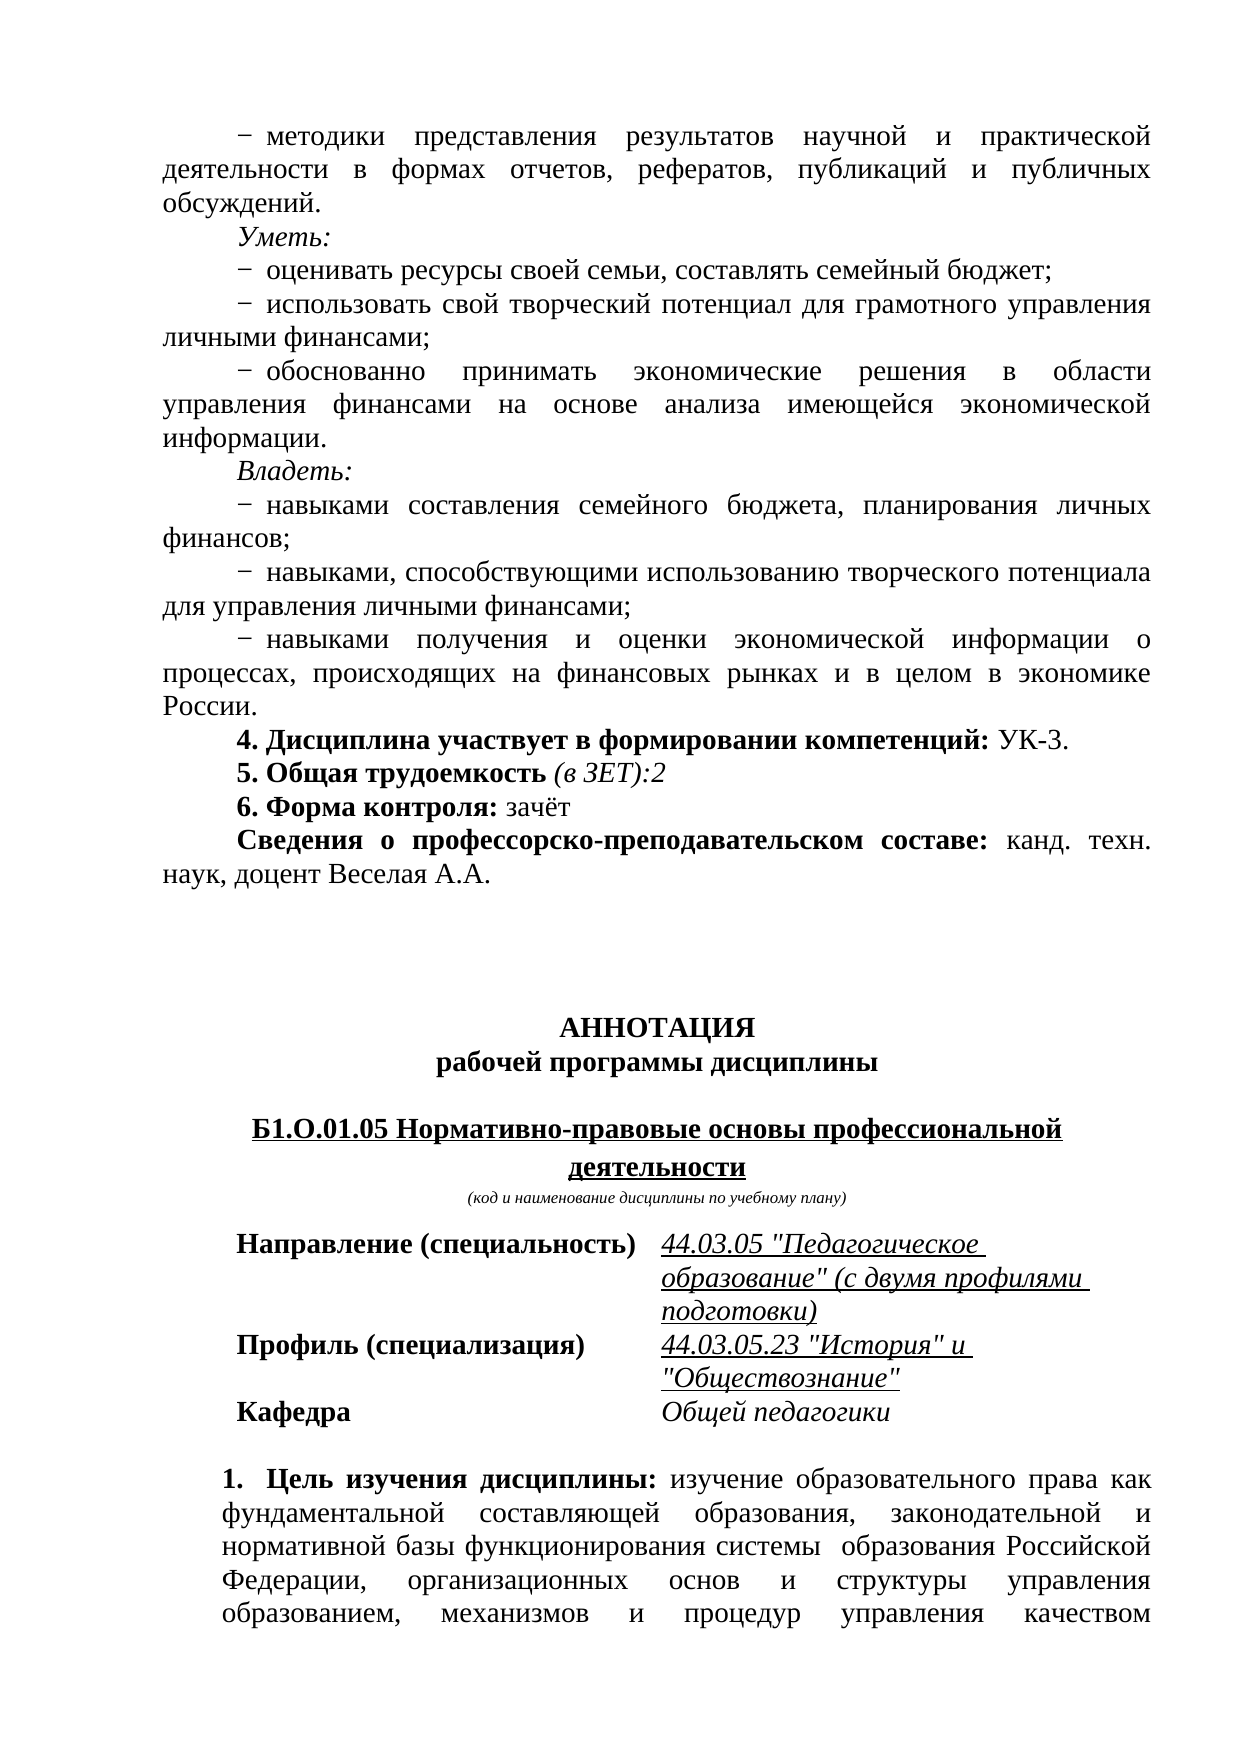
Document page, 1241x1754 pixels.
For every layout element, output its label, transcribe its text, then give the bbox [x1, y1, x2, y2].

list навыками составления семейного бюджета, планирования личных финансов; [162, 487, 1152, 554]
list 6. Форма контроля: зачёт [162, 789, 1152, 822]
list использовать свой творческий потенциал для грамотного управления личными финансами; [162, 286, 1152, 353]
list 4. Дисциплина участвует в формировании компетенций: УК-3. [162, 722, 1152, 755]
list 5. Общая трудоемкость (в ЗЕТ):2 [162, 755, 1152, 789]
text Уметь: [162, 219, 1152, 252]
text Б1.О.01.05 Нормативно-правовые основы профессиональной деятельности [162, 1111, 1152, 1183]
list обоснованно принимать экономические решения в области управления финансами на основе анализа имеющейся экономической информации. [162, 353, 1152, 453]
list навыками получения и оценки экономической информации о процессах, происходящих на финансовых рынках и в целом в экономике России. [162, 621, 1152, 722]
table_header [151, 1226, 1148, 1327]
list навыками, способствующими использованию творческого потенциала для управления личными финансами; [162, 554, 1152, 621]
text АННОТАЦИЯ [162, 1010, 1152, 1044]
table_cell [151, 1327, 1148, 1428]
text рабочей программы дисциплины [162, 1044, 1152, 1077]
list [222, 1461, 1152, 1629]
text (код и наименование дисциплины по учебному плану) [162, 1188, 1152, 1221]
list методики представления результатов научной и практической деятельности в формах отчетов, рефератов, публикаций и публичных обсуждений. [162, 118, 1152, 219]
list Владеть: [162, 453, 1152, 487]
list оценивать ресурсы своей семьи, составлять семейный бюджет; [162, 252, 1152, 286]
list Сведения о профессорско-преподавательском составе: канд. техн. наук, доцент Веселая А.А. [162, 822, 1152, 889]
